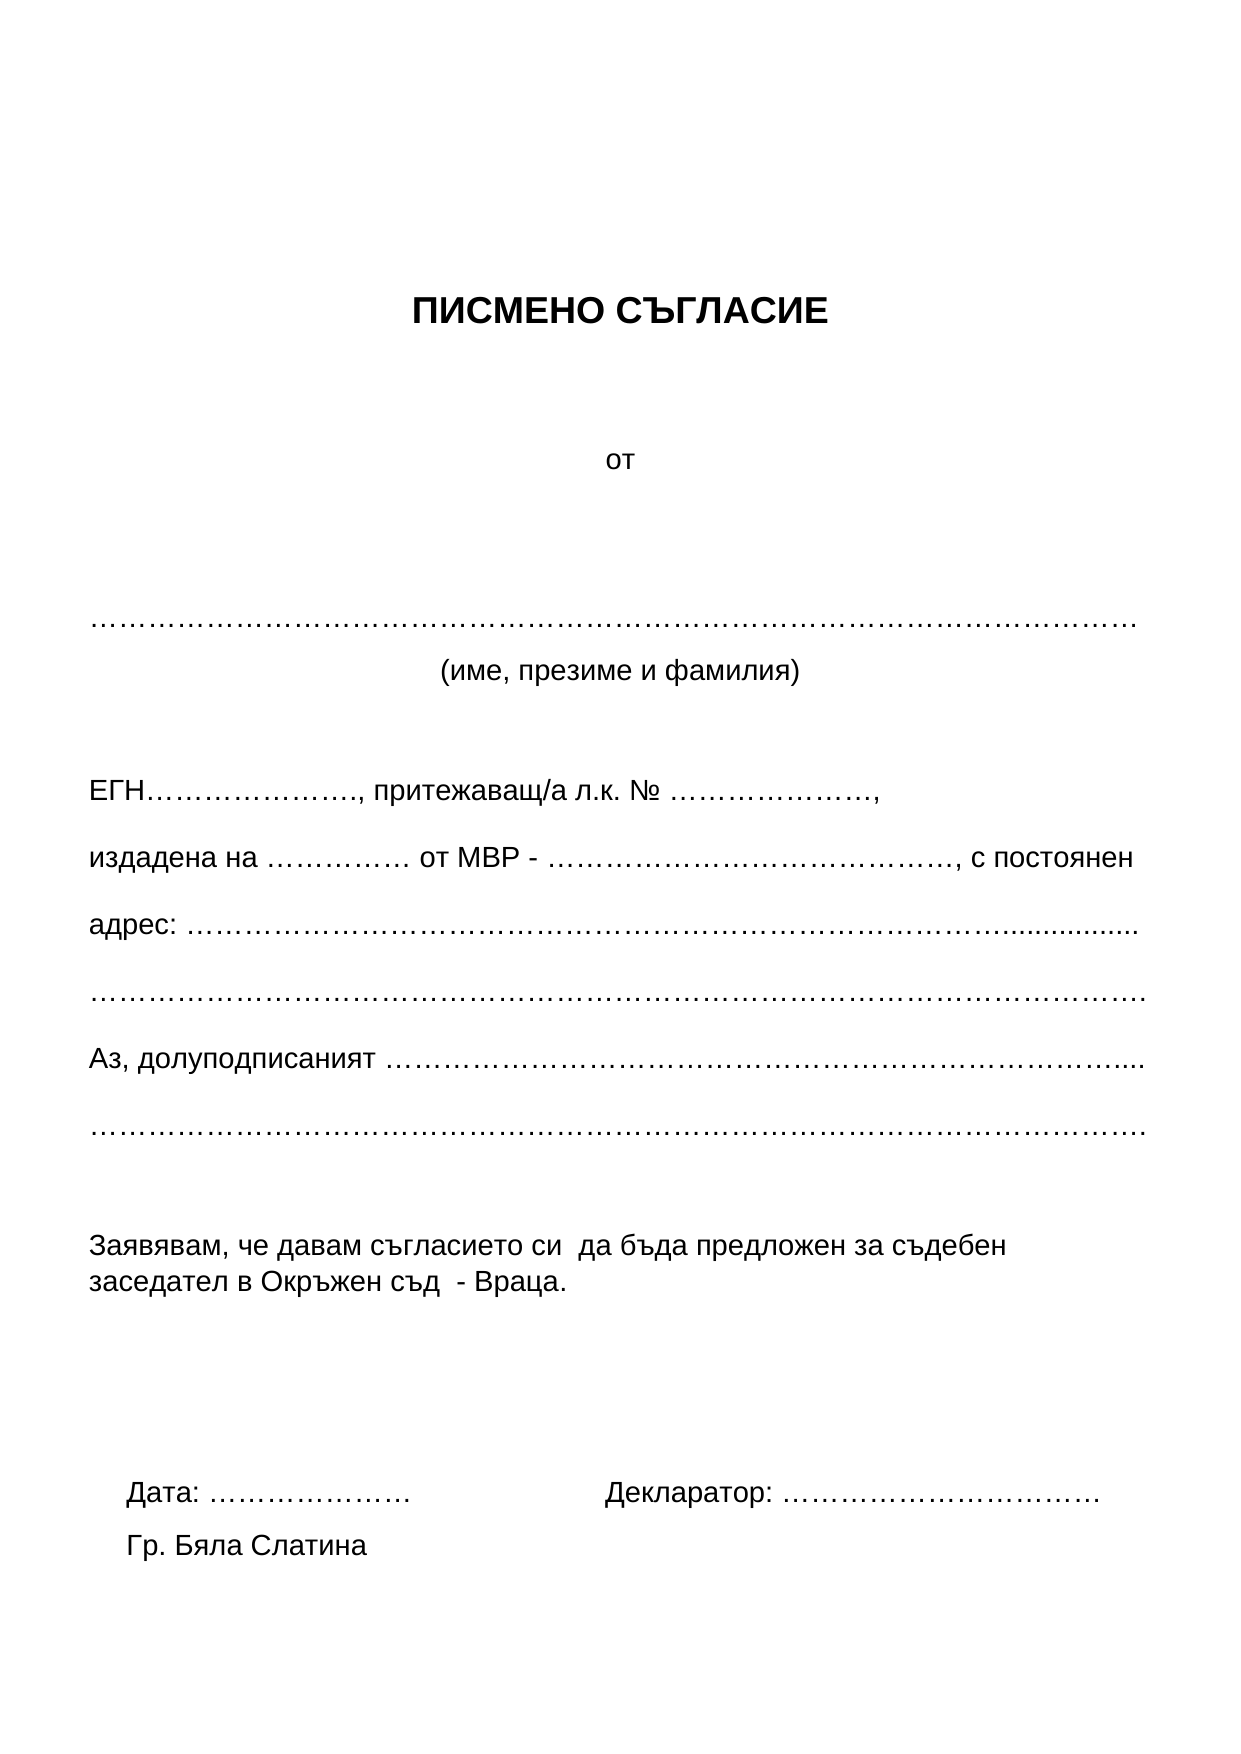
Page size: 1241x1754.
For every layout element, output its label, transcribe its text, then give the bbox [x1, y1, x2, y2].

text ………………………………………………………………………………………………. [89, 974, 1152, 1008]
text Дата: ………………… Декларатор: …………………………… [126, 1476, 1152, 1509]
text от [89, 442, 1152, 475]
text ……………………………………………………………………………………………… [89, 600, 1152, 634]
text Заявявам, че давам съгласието си да бъда предложен за съдебен заседател в Окръжен съд - Враца. [89, 1228, 1152, 1298]
text (име, презиме и фамилия) [89, 653, 1152, 686]
text Гр. Бяла Слатина [126, 1528, 1152, 1562]
text ЕГН…………………., притежаващ/а л.к. № …………………, [89, 773, 1152, 806]
text издадена на …………… от МВР - ……………………………………, с постоянен адрес: …………………………………………………………………………................. [89, 840, 1152, 941]
text ………………………………………………………………………………………………. [89, 1108, 1152, 1142]
text ПИСМЕНО СЪГЛАСИЕ [89, 288, 1152, 331]
text Аз, долуподписаният ………………………………………………………………….... [89, 1041, 1152, 1075]
